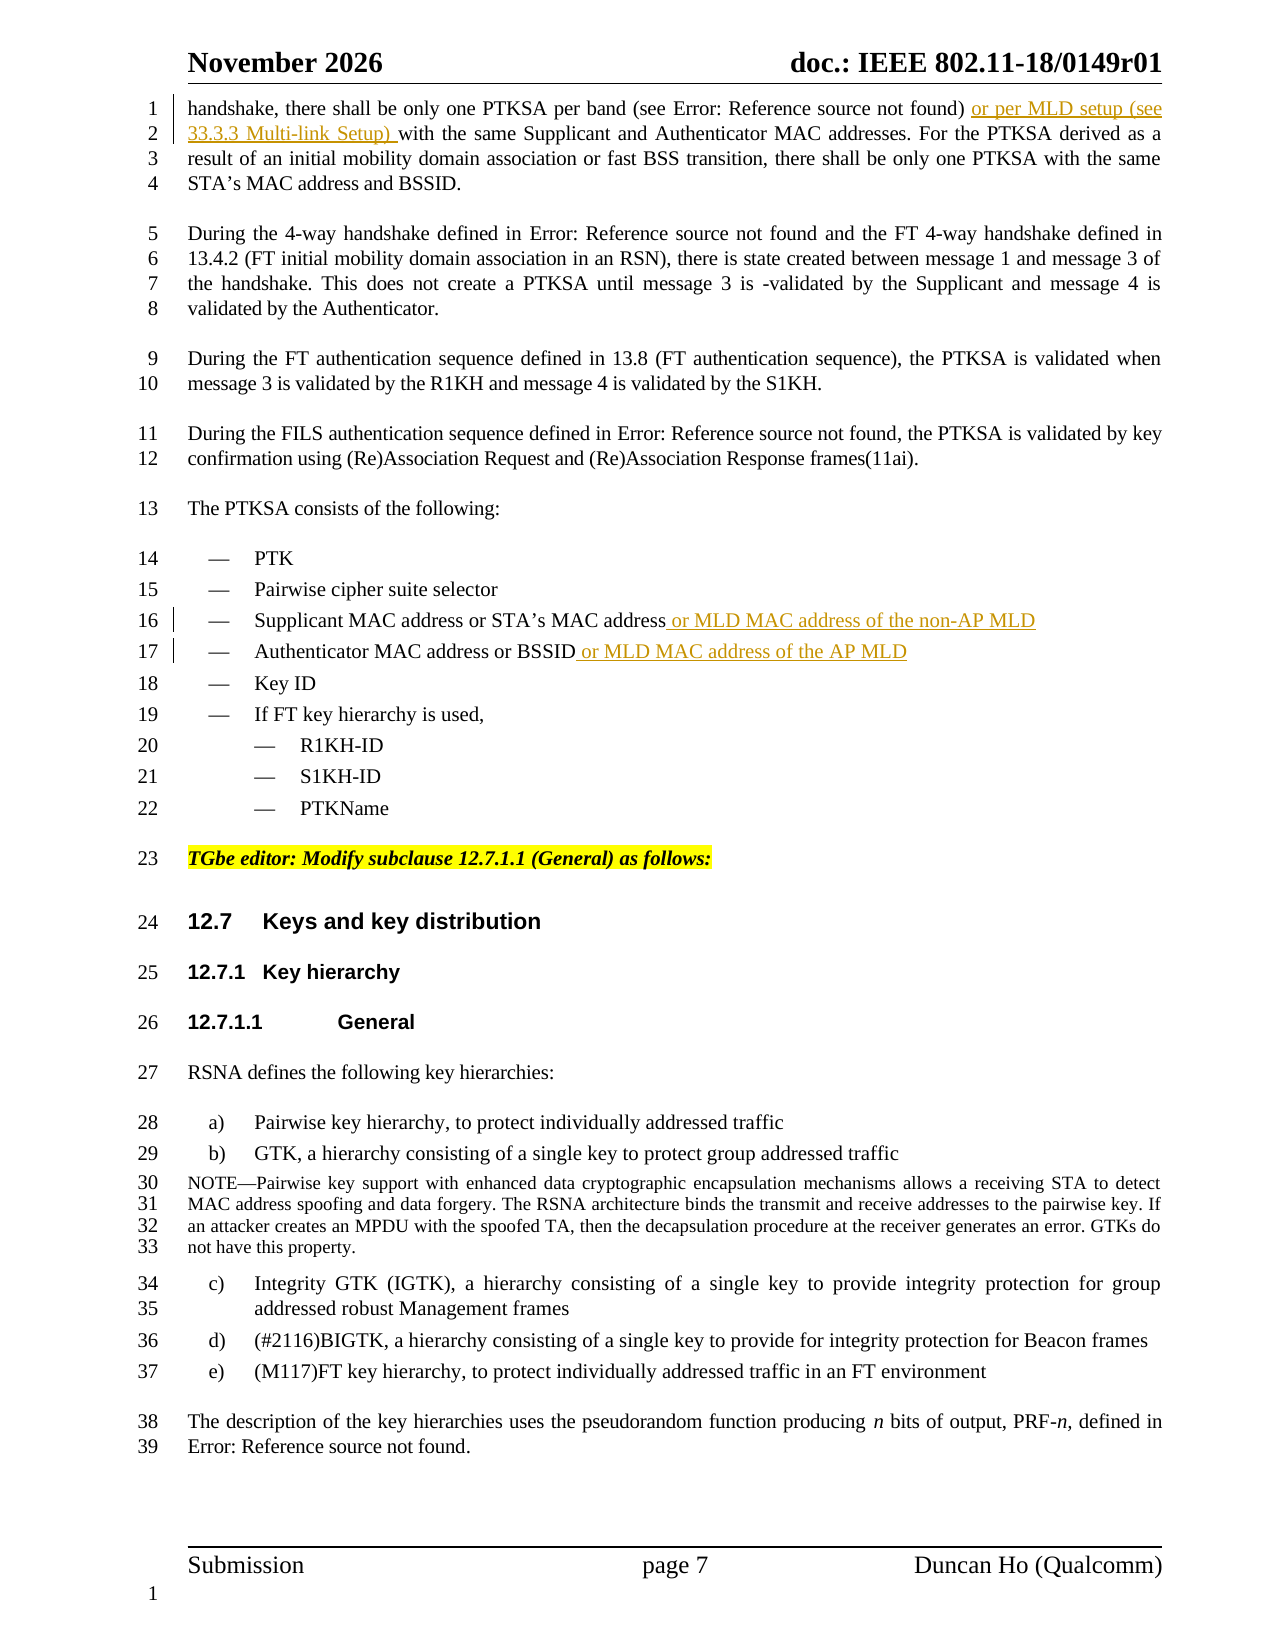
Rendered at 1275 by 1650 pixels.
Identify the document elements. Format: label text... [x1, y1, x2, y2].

list PTKName [254, 794, 1162, 819]
list R1KH-ID [254, 732, 1162, 757]
list Key ID [208, 669, 1162, 694]
list General [187, 1009, 1162, 1034]
list If FT key hierarchy is used, [208, 701, 1162, 726]
list Pairwise cipher suite selector [208, 576, 1162, 601]
list Supplicant MAC address or STA’s MAC address [208, 607, 1162, 632]
list Key hierarchy [187, 959, 1162, 984]
list (#2116)BIGTK, a hierarchy consisting of a single key to provide for integrity protection for Beacon frames [208, 1327, 1162, 1352]
text TGbe editor: Modify subclause 12.7.1.1 (General) as follows: [187, 844, 1162, 869]
text The PTKSA consists of the following: [187, 494, 1162, 519]
list Authenticator MAC address or BSSID [208, 638, 1162, 663]
list GTK, a hierarchy consisting of a single key to protect group addressed traffic [208, 1140, 1162, 1165]
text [187, 94, 1162, 194]
list Keys and key distribution [187, 907, 1162, 934]
text RSNA defines the following key hierarchies: [187, 1059, 1162, 1084]
list (M117)FT key hierarchy, to protect individually addressed traffic in an FT environment [208, 1358, 1162, 1383]
list Pairwise key hierarchy, to protect individually addressed traffic [208, 1109, 1162, 1134]
list S1KH-ID [254, 763, 1162, 788]
list Integrity GTK (IGTK), a hierarchy consisting of a single key to provide integrity protection for group addressed robust Management frames [208, 1270, 1162, 1320]
list PTK [208, 544, 1162, 569]
text During the FT authentication sequence defined in 13.8 (FT authentication sequence), the PTKSA is validated when message 3 is validated by the R1KH and message 4 is validated by the S1KH. [187, 344, 1162, 394]
text NOTE—Pairwise key support with enhanced data cryptographic encapsulation mechanisms allows a receiving STA to detect MAC address spoofing and data forgery. The RSNA architecture binds the transmit and receive addresses to the pairwise key. If an attacker creates an MPDU with the spoofed TA, then the decapsulation procedure at the receiver generates an error. GTKs do not have this property. [187, 1172, 1162, 1258]
